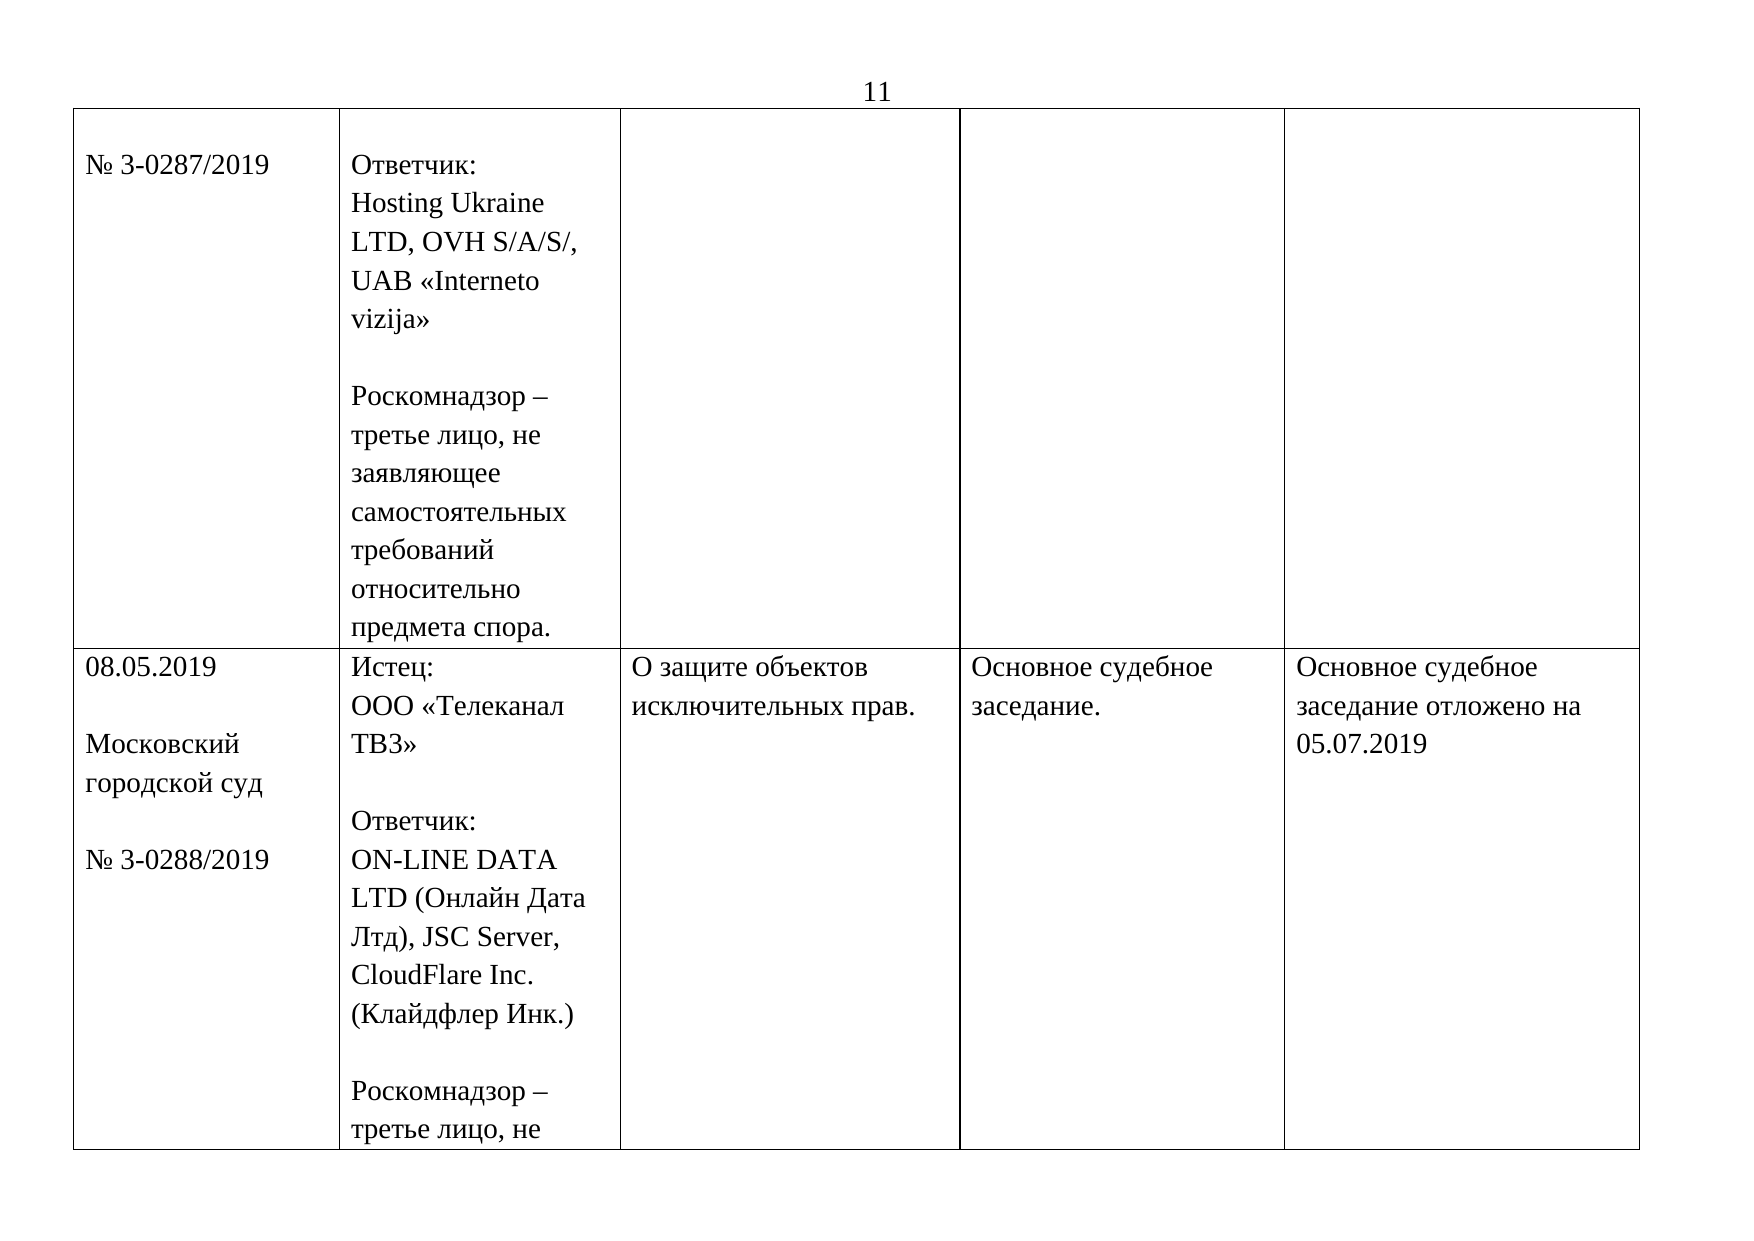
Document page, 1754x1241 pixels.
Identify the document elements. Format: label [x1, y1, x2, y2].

table_cell [340, 109, 620, 648]
table_cell [340, 649, 620, 1149]
table_cell [74, 109, 339, 648]
table_cell [74, 649, 339, 1149]
table_cell [1285, 109, 1639, 648]
table_cell [961, 109, 1284, 648]
table_cell [1285, 649, 1639, 1149]
table_cell [621, 649, 959, 1149]
table_cell [621, 109, 959, 648]
table_cell [961, 649, 1284, 1149]
